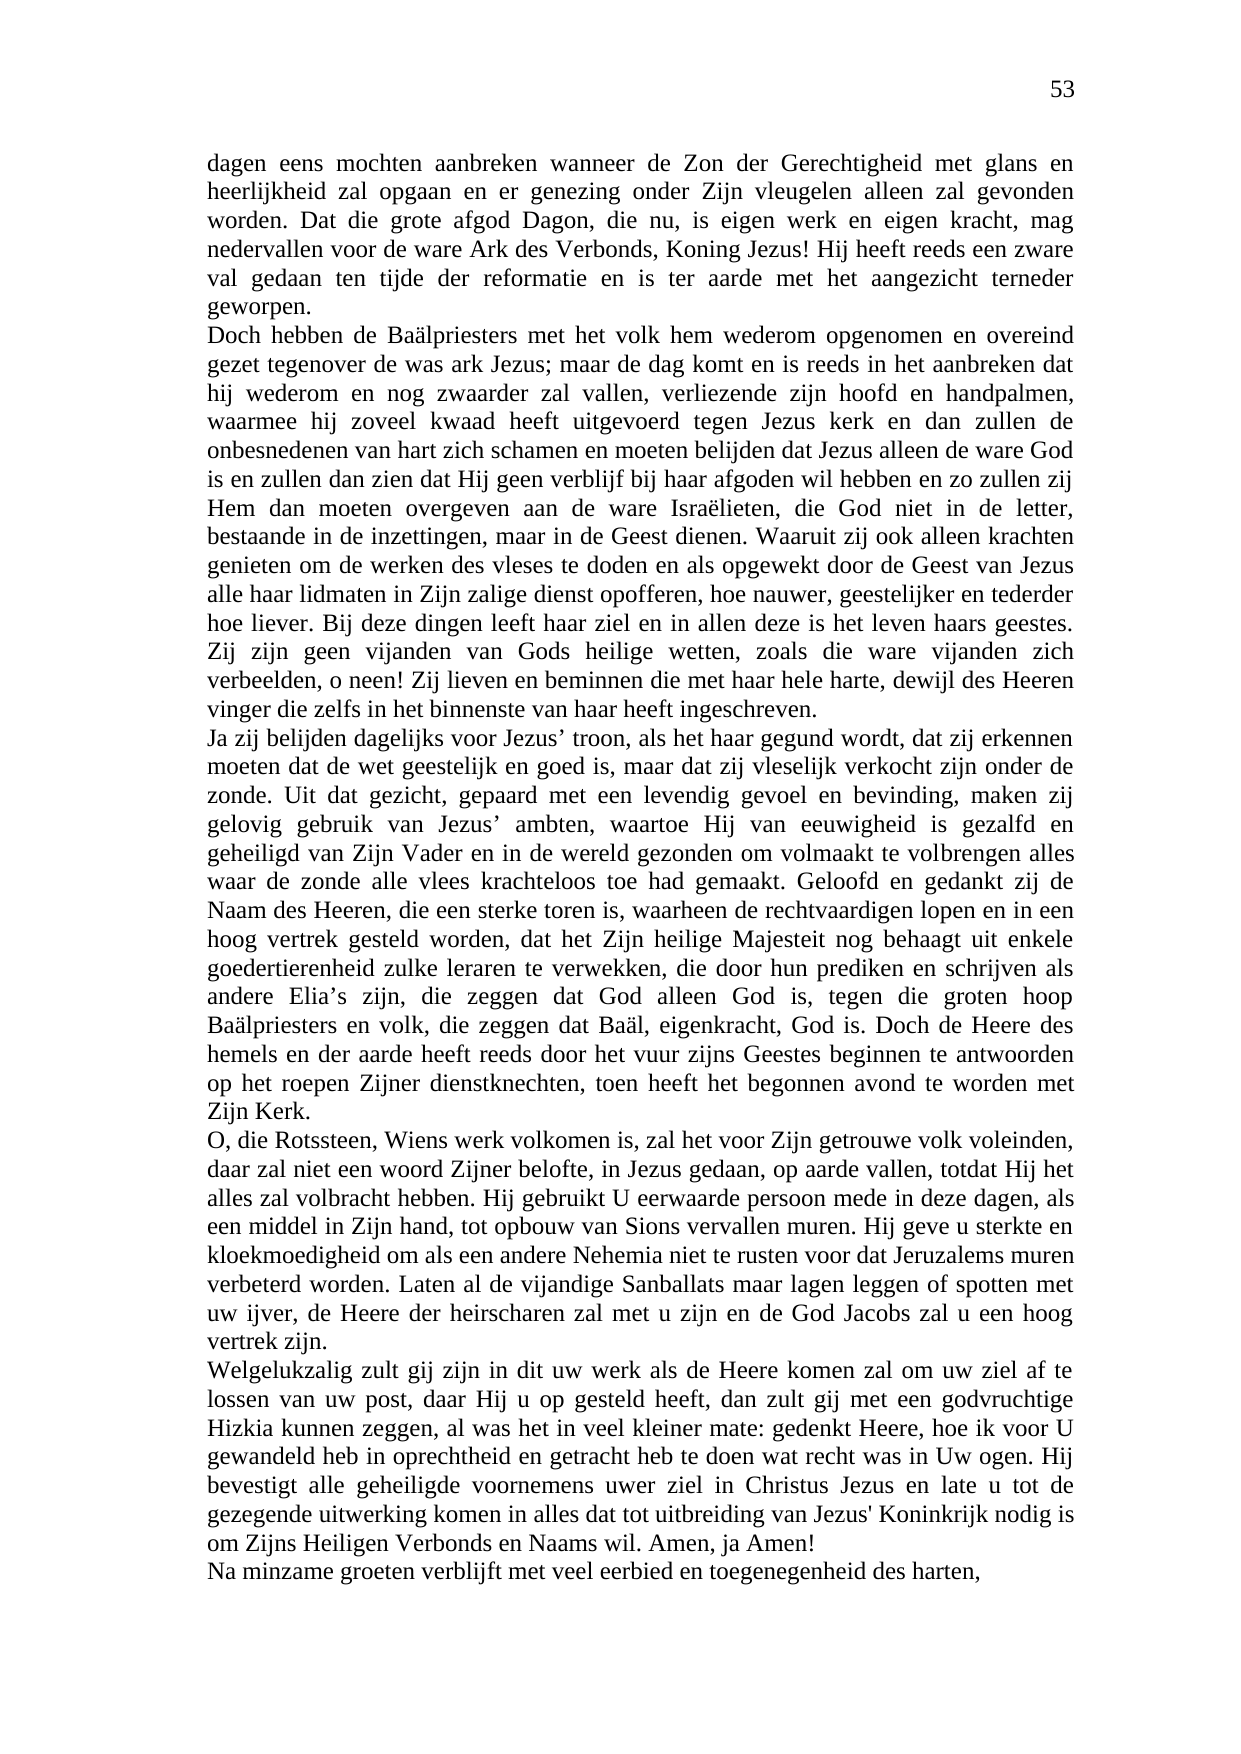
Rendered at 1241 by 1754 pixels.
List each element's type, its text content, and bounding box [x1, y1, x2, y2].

text Na minzame groeten verblijft met veel eerbied en toegenegenheid des harten, [207, 1556, 1075, 1585]
text Doch hebben de Baälpriesters met het volk hem wederom opgenomen en overeind gezet tegenover de was ark Jezus; maar de dag komt en is reeds in het aanbreken dat hij wederom en nog zwaarder zal vallen, verliezende zijn hoofd en handpalmen, waarmee hij zoveel kwaad heeft uitgevoerd tegen Jezus kerk en dan zullen de onbesnedenen van hart zich schamen en moeten belijden dat Jezus alleen de ware God is en zullen dan zien dat Hij geen verblijf bij haar afgoden wil hebben en zo zullen zij Hem dan moeten overgeven aan de ware Israëlieten, die God niet in de letter, bestaande in de inzettingen, maar in de Geest dienen. Waaruit zij ook alleen krachten genieten om de werken des vleses te doden en als opgewekt door de Geest van Jezus alle haar lidmaten in Zijn zalige dienst opofferen, hoe nauwer, geestelijker en tederder hoe liever. Bij deze dingen leeft haar ziel en in allen deze is het leven haars geestes. Zij zijn geen vijanden van Gods heilige wetten, zoals die ware vijanden zich verbeelden, o neen! Zij lieven en beminnen die met haar hele harte, dewijl des Heeren vinger die zelfs in het binnenste van haar heeft ingeschreven. [207, 320, 1075, 723]
text Welgelukzalig zult gij zijn in dit uw werk als de Heere komen zal om uw ziel af te lossen van uw post, daar Hij u op gesteld heeft, dan zult gij met een godvruchtige Hizkia kunnen zeggen, al was het in veel kleiner mate: gedenkt Heere, hoe ik voor U gewandeld heb in oprechtheid en getracht heb te doen wat recht was in Uw ogen. Hij bevestigt alle geheiligde voornemens uwer ziel in Christus Jezus en late u tot de gezegende uitwerking komen in alles dat tot uitbreiding van Jezus' Koninkrijk nodig is om Zijns Heiligen Verbonds en Naams wil. Amen, ja Amen! [207, 1355, 1075, 1556]
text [207, 148, 1075, 320]
text Ja zij belijden dagelijks voor Jezus’ troon, als het haar gegund wordt, dat zij erkennen moeten dat de wet geestelijk en goed is, maar dat zij vleselijk verkocht zijn onder de zonde. Uit dat gezicht, gepaard met een levendig gevoel en bevinding, maken zij gelovig gebruik van Jezus’ ambten, waartoe Hij van eeuwigheid is gezalfd en geheiligd van Zijn Vader en in de wereld gezonden om volmaakt te volbrengen alles waar de zonde alle vlees krachteloos toe had gemaakt. Geloofd en gedankt zij de Naam des Heeren, die een sterke toren is, waarheen de rechtvaardigen lopen en in een hoog vertrek gesteld worden, dat het Zijn heilige Majesteit nog behaagt uit enkele goedertierenheid zulke leraren te verwekken, die door hun prediken en schrijven als andere Elia’s zijn, die zeggen dat God alleen God is, tegen die groten hoop Baälpriesters en volk, die zeggen dat Baäl, eigenkracht, God is. Doch de Heere des hemels en der aarde heeft reeds door het vuur zijns Geestes beginnen te antwoorden op het roepen Zijner dienstknechten, toen heeft het begonnen avond te worden met Zijn Kerk. [207, 723, 1075, 1125]
text O, die Rotssteen, Wiens werk volkomen is, zal het voor Zijn getrouwe volk voleinden, daar zal niet een woord Zijner belofte, in Jezus gedaan, op aarde vallen, totdat Hij het alles zal volbracht hebben. Hij gebruikt U eerwaarde persoon mede in deze dagen, als een middel in Zijn hand, tot opbouw van Sions vervallen muren. Hij geve u sterkte en kloekmoedigheid om als een andere Nehemia niet te rusten voor dat Jeruzalems muren verbeterd worden. Laten al de vijandige Sanballats maar lagen leggen of spotten met uw ijver, de Heere der heirscharen zal met u zijn en de God Jacobs zal u een hoog vertrek zijn. [207, 1125, 1075, 1355]
